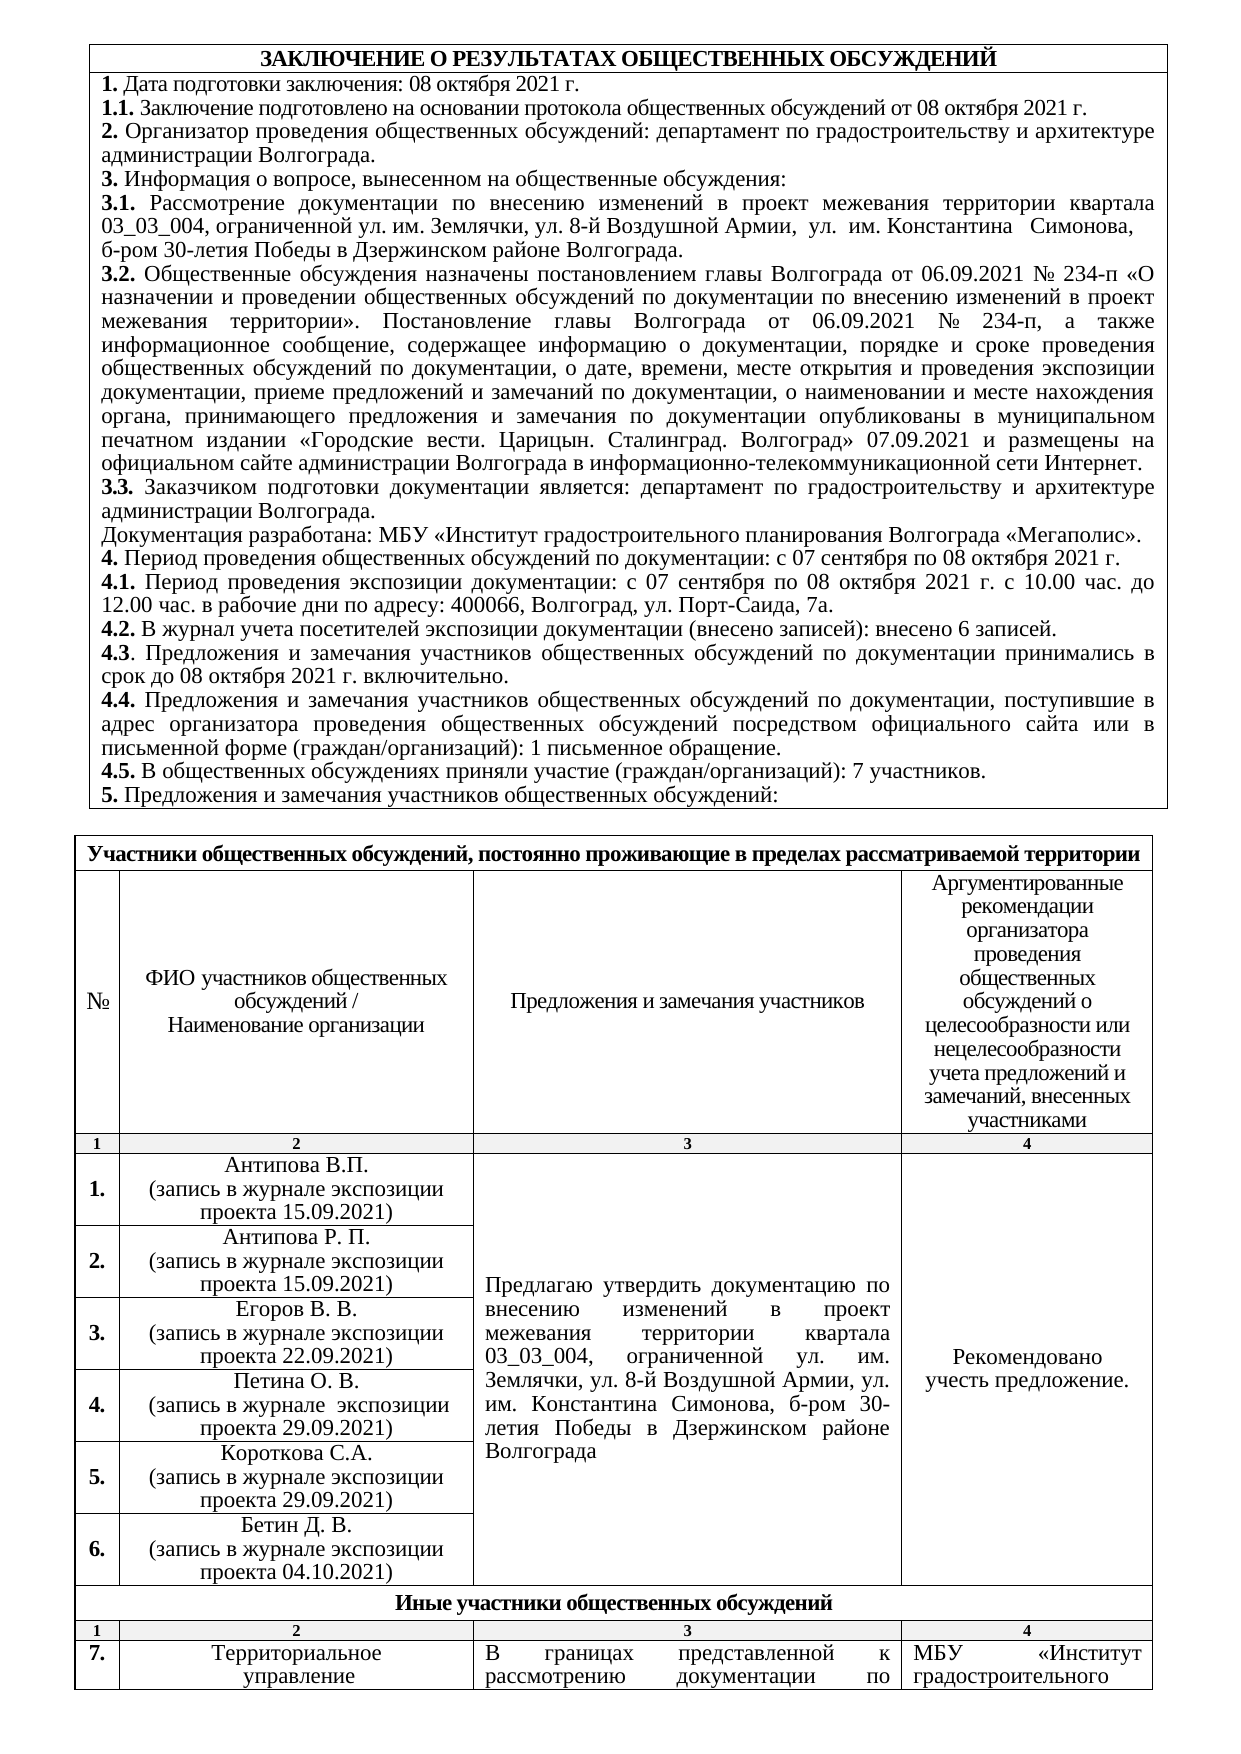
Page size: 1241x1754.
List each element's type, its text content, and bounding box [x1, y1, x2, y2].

table_cell Аргументированные рекомендации организатора проведения общественных обсуждений о целесообразности или нецелесообразности учета предложений и замечаний, внесенных участниками [902, 871, 1152, 1132]
table_cell 3 [474, 1621, 901, 1640]
table_cell Антипова Р. П. (запись в журнале экспозиции проекта 15.09.2021) [120, 1226, 473, 1297]
table_cell Иные участники общественных обсуждений [76, 1586, 1152, 1620]
table_cell 2 [120, 1621, 473, 1640]
table_cell Бетин Д. В. (запись в журнале экспозиции проекта 04.10.2021) [120, 1514, 473, 1584]
table_cell 4 [902, 1134, 1152, 1153]
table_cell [474, 1641, 901, 1688]
table_cell Егоров В. В. (запись в журнале экспозиции проекта 22.09.2021) [120, 1298, 473, 1368]
table_cell 1. Дата подготовки заключения: 08 октября 2021 г. 1.1. Заключение подготовлено на основании протокола общественных обсуждений от 08 октября 2021 г. 2. Организатор проведения общественных обсуждений: департамент по градостроительству и архитектуре администрации Волгограда. 3. Информация о вопросе, вынесенном на общественные обсуждения: 3.1. Рассмотрение документации по внесению изменений в проект межевания территории квартала 03_03_004, ограниченной ул. им. Землячки, ул. 8-й Воздушной Армии, ул. им. Константина Симонова, б-ром 30-летия Победы в Дзержинском районе Волгограда. 3.2. Общественные обсуждения назначены постановлением главы Волгограда от 06.09.2021 № 234-п «О назначении и проведении общественных обсуждений по документации по внесению изменений в проект межевания территории». Постановление главы Волгограда от 06.09.2021 № 234-п, а также информационное сообщение, содержащее информацию о документации, порядке и сроке проведения общественных обсуждений по документации, о дате, времени, месте открытия и проведения экспозиции документации, приеме предложений и замечаний по документации, о наименовании и месте нахождения органа, принимающего предложения и замечания по документации опубликованы в муниципальном печатном издании «Городские вести. Царицын. Сталинград. Волгоград» 07.09.2021 и размещены на официальном сайте администрации Волгограда в информационно-телекоммуникационной сети Интернет. 3.3. Заказчиком подготовки документации является: департамент по градостроительству и архитектуре администрации Волгограда. Документация разработана: МБУ «Институт градостроительного планирования Волгограда «Мегаполис». 4. Период проведения общественных обсуждений по документации: с 07 сентября по 08 октября 2021 г. 4.1. Период проведения экспозиции документации: с 07 сентября по 08 октября 2021 г. с 10.00 час. до 12.00 час. в рабочие дни по адресу: 400066, Волгоград, ул. Порт-Саида, 7а. 4.2. В журнал учета посетителей экспозиции документации (внесено записей): внесено 6 записей. 4.3. Предложения и замечания участников общественных обсуждений по документации принимались в срок до 08 октября 2021 г. включительно. 4.4. Предложения и замечания участников общественных обсуждений по документации, поступившие в адрес организатора проведения общественных обсуждений посредством официального сайта или в письменной форме (граждан/организаций): 1 письменное обращение. 4.5. В общественных обсуждениях приняли участие (граждан/организаций): 7 участников. 5. Предложения и замечания участников общественных обсуждений: [90, 73, 1167, 807]
table_cell Предлагаю утвердить документацию по внесению изменений в проект межевания территории квартала 03_03_004, ограниченной ул. им. Землячки, ул. 8-й Воздушной Армии, ул. им. Константина Симонова, б-ром 30-летия Победы в Дзержинском районе Волгограда [474, 1154, 901, 1584]
table_cell 4 [902, 1621, 1152, 1640]
table_cell Рекомендовано учесть предложение. [902, 1154, 1152, 1584]
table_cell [120, 1641, 473, 1688]
table_cell 1 [76, 1621, 119, 1640]
table_header ЗАКЛЮЧЕНИЕ О РЕЗУЛЬТАТАХ ОБЩЕСТВЕННЫХ ОБСУЖДЕНИЙ [90, 45, 1167, 72]
table_cell 1 [76, 1134, 119, 1153]
table_cell [76, 1226, 119, 1297]
table_cell Короткова С.А. (запись в журнале экспозиции проекта 29.09.2021) [120, 1442, 473, 1512]
table_cell [76, 1442, 119, 1512]
table_cell ФИО участников общественных обсуждений / Наименование организации [120, 871, 473, 1132]
table_cell 7. [76, 1641, 119, 1688]
table_cell [76, 1370, 119, 1441]
table_cell [76, 1298, 119, 1368]
table_header Участники общественных обсуждений, постоянно проживающие в пределах рассматриваемой территории [76, 836, 1152, 870]
table_cell [76, 1514, 119, 1584]
table_cell [76, 1154, 119, 1224]
table_cell 2 [120, 1134, 473, 1153]
table_cell Петина О. В. (запись в журнале экспозиции проекта 29.09.2021) [120, 1370, 473, 1441]
table_cell Предложения и замечания участников [474, 871, 901, 1132]
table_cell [902, 1641, 1152, 1688]
table_cell № [76, 871, 119, 1132]
table_cell 3 [474, 1134, 901, 1153]
table_cell Антипова В.П. (запись в журнале экспозиции проекта 15.09.2021) [120, 1154, 473, 1224]
